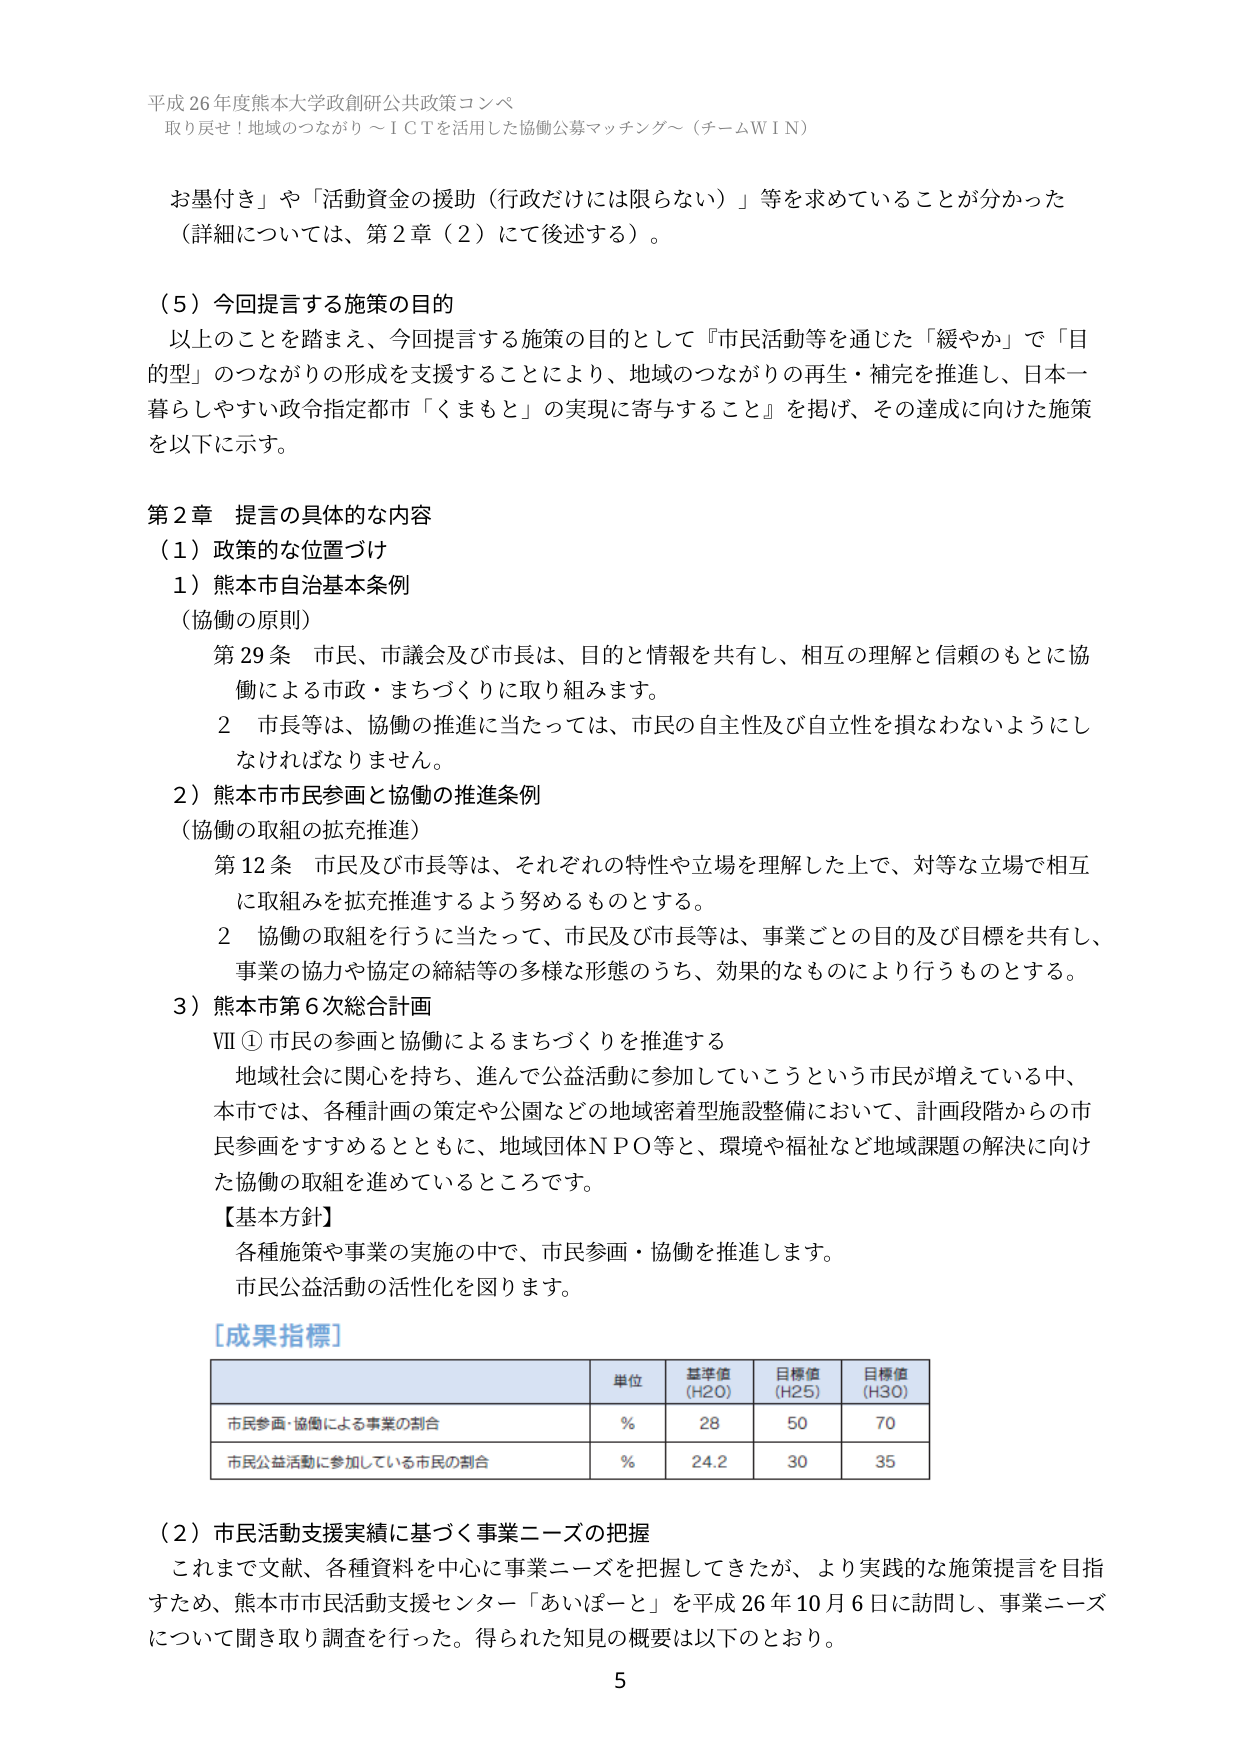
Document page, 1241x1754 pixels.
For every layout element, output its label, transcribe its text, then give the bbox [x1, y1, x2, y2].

text ３）熊本市第６次総合計画 [148, 987, 1092, 1022]
text 各種施策や事業の実施の中で、市民参画・協働を推進します。 [148, 1233, 1092, 1268]
text 市民公益活動の活性化を図ります。 [148, 1268, 1092, 1303]
text 【基本方針】 [148, 1198, 1092, 1233]
text ２）熊本市市民参画と協働の推進条例 [148, 777, 1092, 812]
text 第２章 提言の具体的な内容 [148, 496, 1092, 531]
text （協働の原則） [148, 601, 1092, 636]
text 地域社会に関心を持ち、進んで公益活動に参加していこうという市民が増えている中、本市では、各種計画の策定や公園などの地域密着型施設整備において、計画段階からの市民参画をすすめるとともに、地域団体ＮＰＯ等と、環境や福祉など地域課題の解決に向けた協働の取組を進めているところです。 [148, 1058, 1092, 1198]
text これまで文献、各種資料を中心に事業ニーズを把握してきたが、より実践的な施策提言を目指すため、熊本市市民活動支援センター「あいぽーと」を平成26年10月6日に訪問し、事業ニーズについて聞き取り調査を行った。得られた知見の概要は以下のとおり。 [148, 1549, 1107, 1654]
text Ⅶ ① 市民の参画と協働によるまちづくりを推進する [148, 1022, 1092, 1058]
text 第12条 市民及び市長等は、それぞれの特性や立場を理解した上で、対等な立場で相互に取組みを拡充推進するよう努めるものとする。 [148, 847, 1092, 917]
text （協働の取組の拡充推進） [148, 812, 1092, 847]
text ２ 市長等は、協働の推進に当たっては、市民の自主性及び自立性を損なわないようにしなければなりません。 [213, 707, 1092, 777]
text （２）市民活動支援実績に基づく事業ニーズの把握 [148, 1514, 1092, 1549]
text 以上のことを踏まえ、今回提言する施策の目的として『市民活動等を通じた「緩やか」で「目的型」のつながりの形成を支援することにより、地域のつながりの再生・補完を推進し、日本一暮らしやすい政令指定都市「くまもと」の実現に寄与すること』を掲げ、その達成に向けた施策を以下に示す。 [148, 320, 1092, 461]
text ２ 協働の取組を行うに当たって、市民及び市長等は、事業ごとの目的及び目標を共有し、事業の協力や協定の締結等の多様な形態のうち、効果的なものにより行うものとする。 [148, 917, 1092, 987]
text 第29条 市民、市議会及び市長は、目的と情報を共有し、相互の理解と信頼のもとに協働による市政・まちづくりに取り組みます。 [213, 636, 1092, 707]
text （１）政策的な位置づけ [148, 531, 1092, 566]
text （５）今回提言する施策の目的 [148, 285, 1092, 320]
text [148, 180, 1092, 250]
text １）熊本市自治基本条例 [148, 566, 1092, 601]
